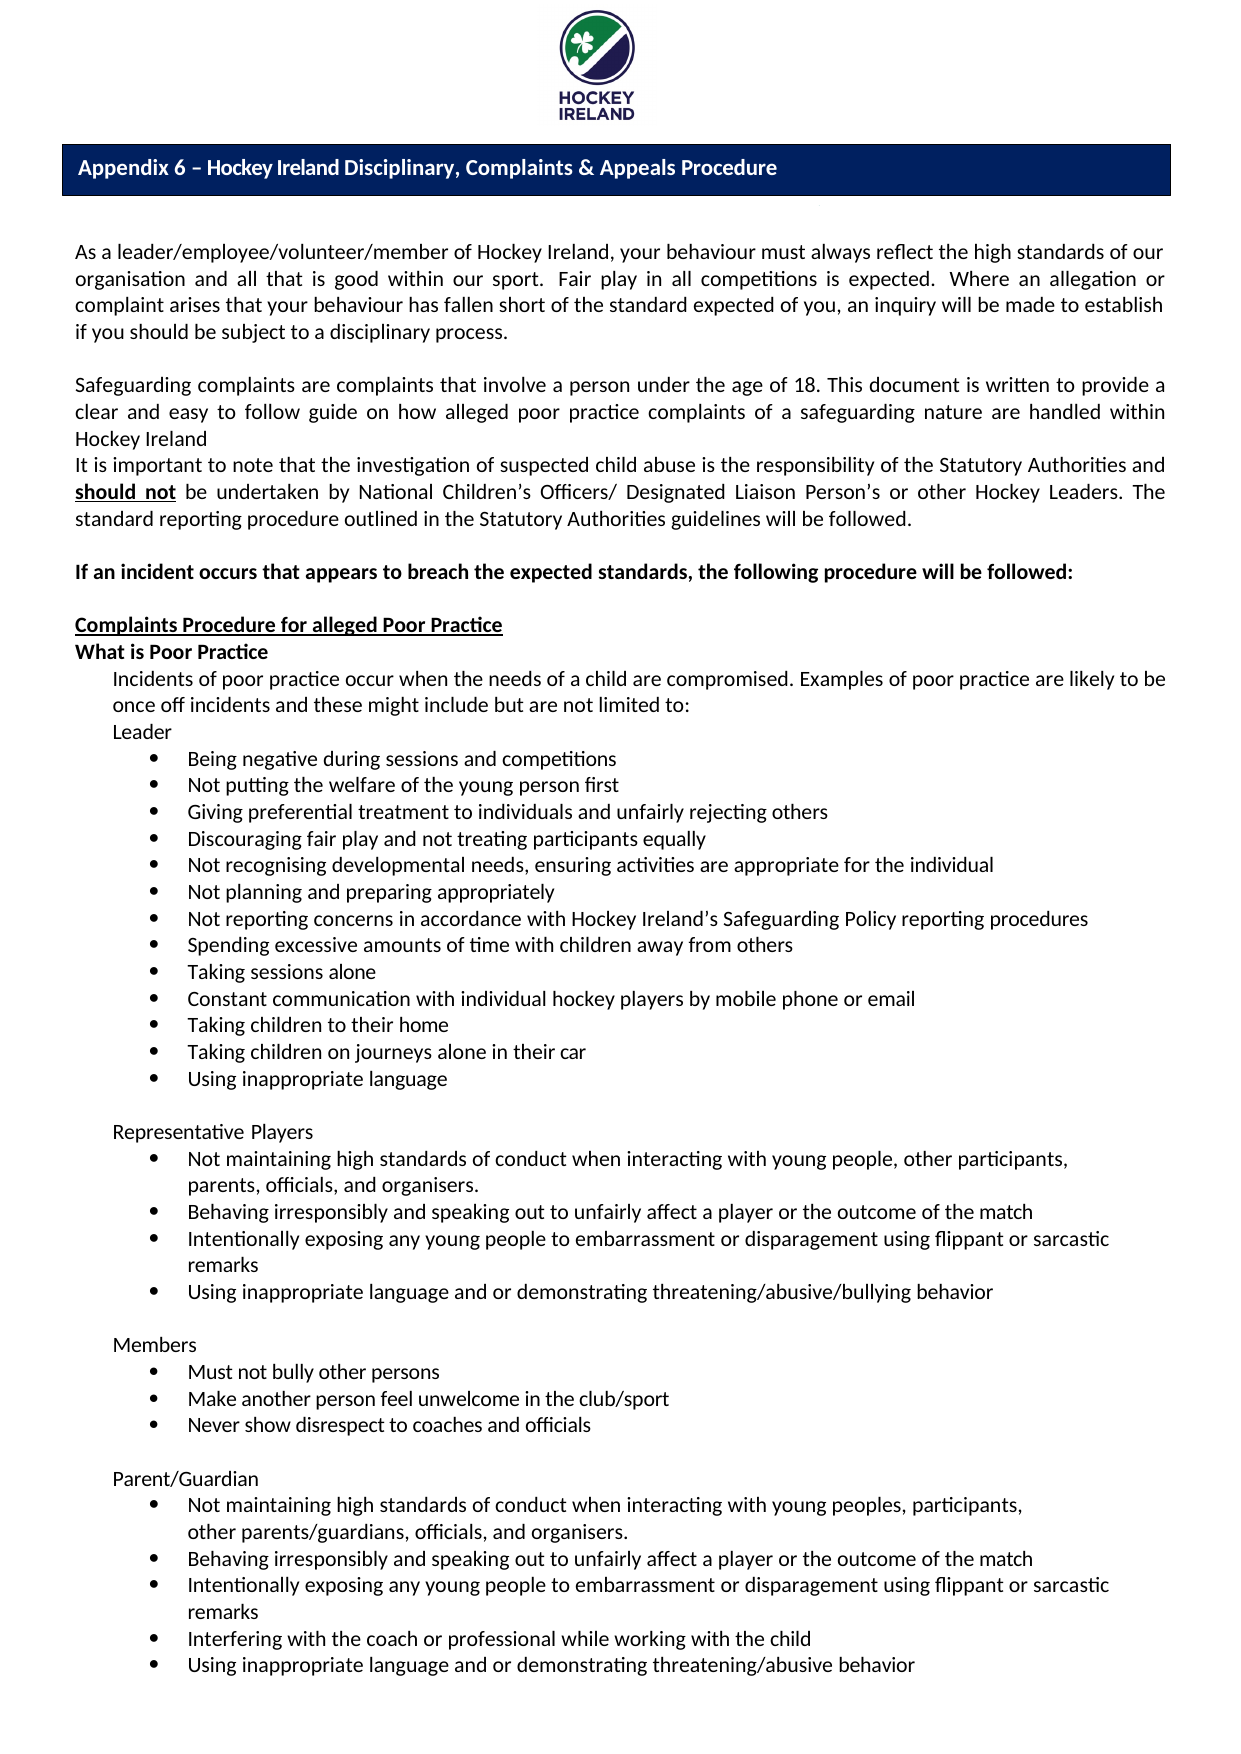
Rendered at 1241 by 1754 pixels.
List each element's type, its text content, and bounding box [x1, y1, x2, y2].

list Behaving irresponsibly and speaking out to unfairly affect a player or the outcome of the match [150, 1198, 1178, 1225]
text Incidents of poor practice occur when the needs of a child are compromised. Examples of poor practice are likely to be once off incidents and these might include but are not limited to: [112, 665, 1167, 718]
list Using inappropriate language [150, 1065, 1178, 1091]
text Representative Players [112, 1118, 1178, 1145]
list Taking children to their home [150, 1011, 1178, 1038]
list Constant communication with individual hockey players by mobile phone or email [150, 985, 1178, 1011]
list Must not bully other persons [150, 1358, 1178, 1385]
list Giving preferential treatment to individuals and unfairly rejecting others [150, 798, 1178, 825]
list Discouraging fair play and not treating participants equally [150, 825, 1178, 851]
list Being negative during sessions and competitions [150, 745, 1178, 771]
list Intentionally exposing any young people to embarrassment or disparagement using flippant or sarcastic remarks [150, 1225, 1178, 1278]
list Not recognising developmental needs, ensuring activities are appropriate for the individual [150, 851, 1178, 878]
text Members [112, 1331, 1178, 1358]
list Spending excessive amounts of time with children away from others [150, 931, 1178, 958]
text Parent/Guardian [112, 1465, 1178, 1491]
list Not maintaining high standards of conduct when interacting with young peoples, participants, other parents/guardians, officials, and organisers. [150, 1491, 1047, 1545]
list Taking sessions alone [150, 958, 1178, 985]
subtitle Complaints Procedure for alleged Poor Practice [75, 611, 1120, 638]
list Not reporting concerns in accordance with Hockey Ireland’s Safeguarding Policy reporting procedures [150, 905, 1178, 931]
list Interfering with the coach or professional while working with the child [150, 1625, 1178, 1651]
list Not maintaining high standards of conduct when interacting with young people, other participants, parents, officials, and organisers. [150, 1145, 1129, 1198]
list Using inappropriate language and or demonstrating threatening/abusive/bullying behavior [150, 1278, 1178, 1305]
list Taking children on journeys alone in their car [150, 1038, 1178, 1065]
text What is Poor Practice [62, 638, 1178, 665]
list Make another person feel unwelcome in the club/sport [150, 1385, 1178, 1411]
text It is important to note that the investigation of suspected child abuse is the responsibility of the Statutory Authorities and should not be undertaken by National Children’s Officers/ Designated Liaison Person’s or other Hockey Leaders. The standard reporting procedure outlined in the Statutory Authorities guidelines will be followed. [75, 451, 1166, 531]
picture [536, 4, 658, 126]
list Intentionally exposing any young people to embarrassment or disparagement using flippant or sarcastic remarks [150, 1571, 1178, 1625]
list Using inappropriate language and or demonstrating threatening/abusive behavior [150, 1651, 1178, 1678]
list Never show disrespect to coaches and officials [150, 1411, 1178, 1438]
text As a leader/employee/volunteer/member of Hockey Ireland, your behaviour must always reflect the high standards of our organisation and all that is good within our sport. Fair play in all competitions is expected. Where an allegation or complaint arises that your behaviour has fallen short of the standard expected of you, an inquiry will be made to establish if you should be subject to a disciplinary process. [75, 238, 1165, 345]
list Behaving irresponsibly and speaking out to unfairly affect a player or the outcome of the match [150, 1545, 1178, 1571]
list Not putting the welfare of the young person first [150, 771, 1178, 798]
subtitle If an incident occurs that appears to breach the expected standards, the following procedure will be followed: [75, 558, 1120, 585]
text Leader [112, 718, 1178, 745]
list Not planning and preparing appropriately [150, 878, 1178, 905]
text Safeguarding complaints are complaints that involve a person under the age of 18. This document is written to provide a clear and easy to follow guide on how alleged poor practice complaints of a safeguarding nature are handled within Hockey Ireland [75, 371, 1166, 451]
